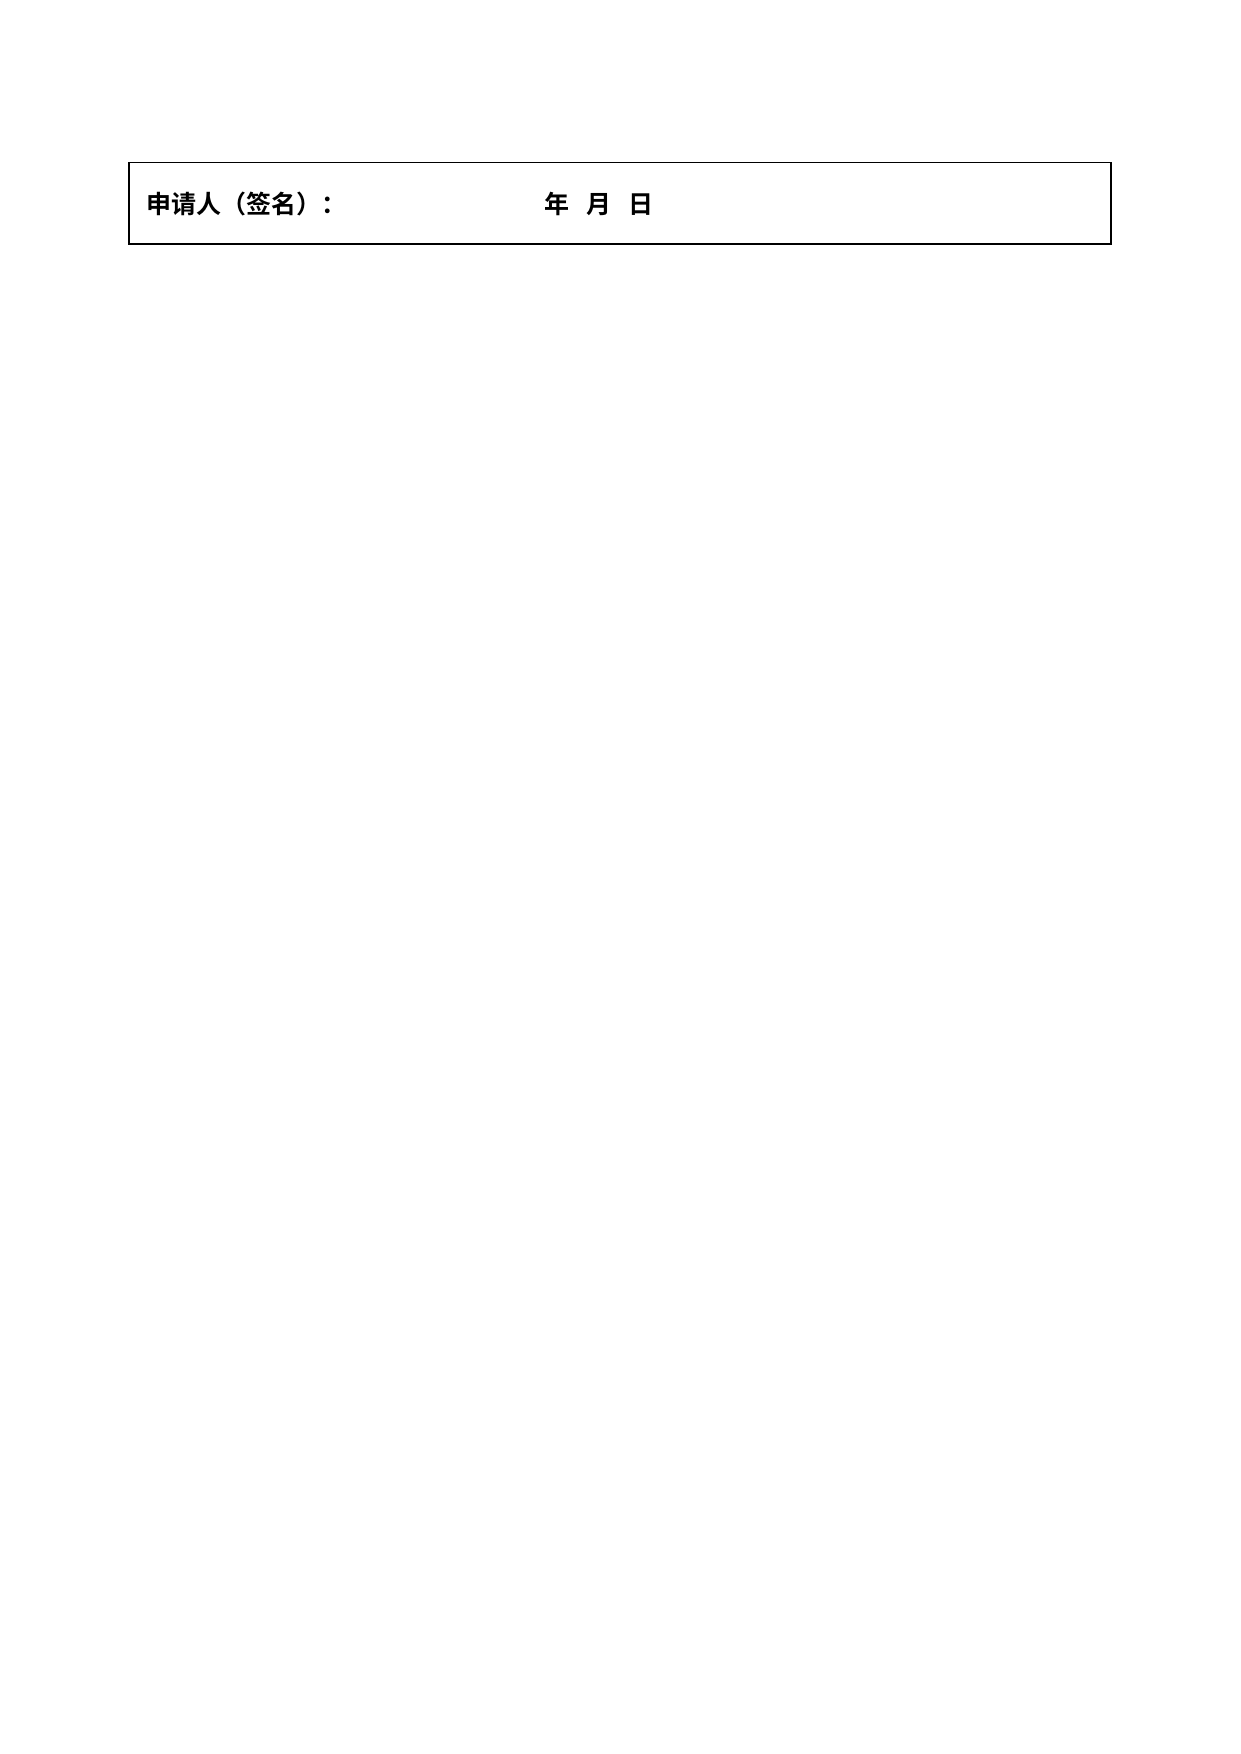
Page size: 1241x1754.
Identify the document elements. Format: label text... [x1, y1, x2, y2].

table_cell 申请人（签名）： 年 月 日 [130, 163, 1110, 243]
